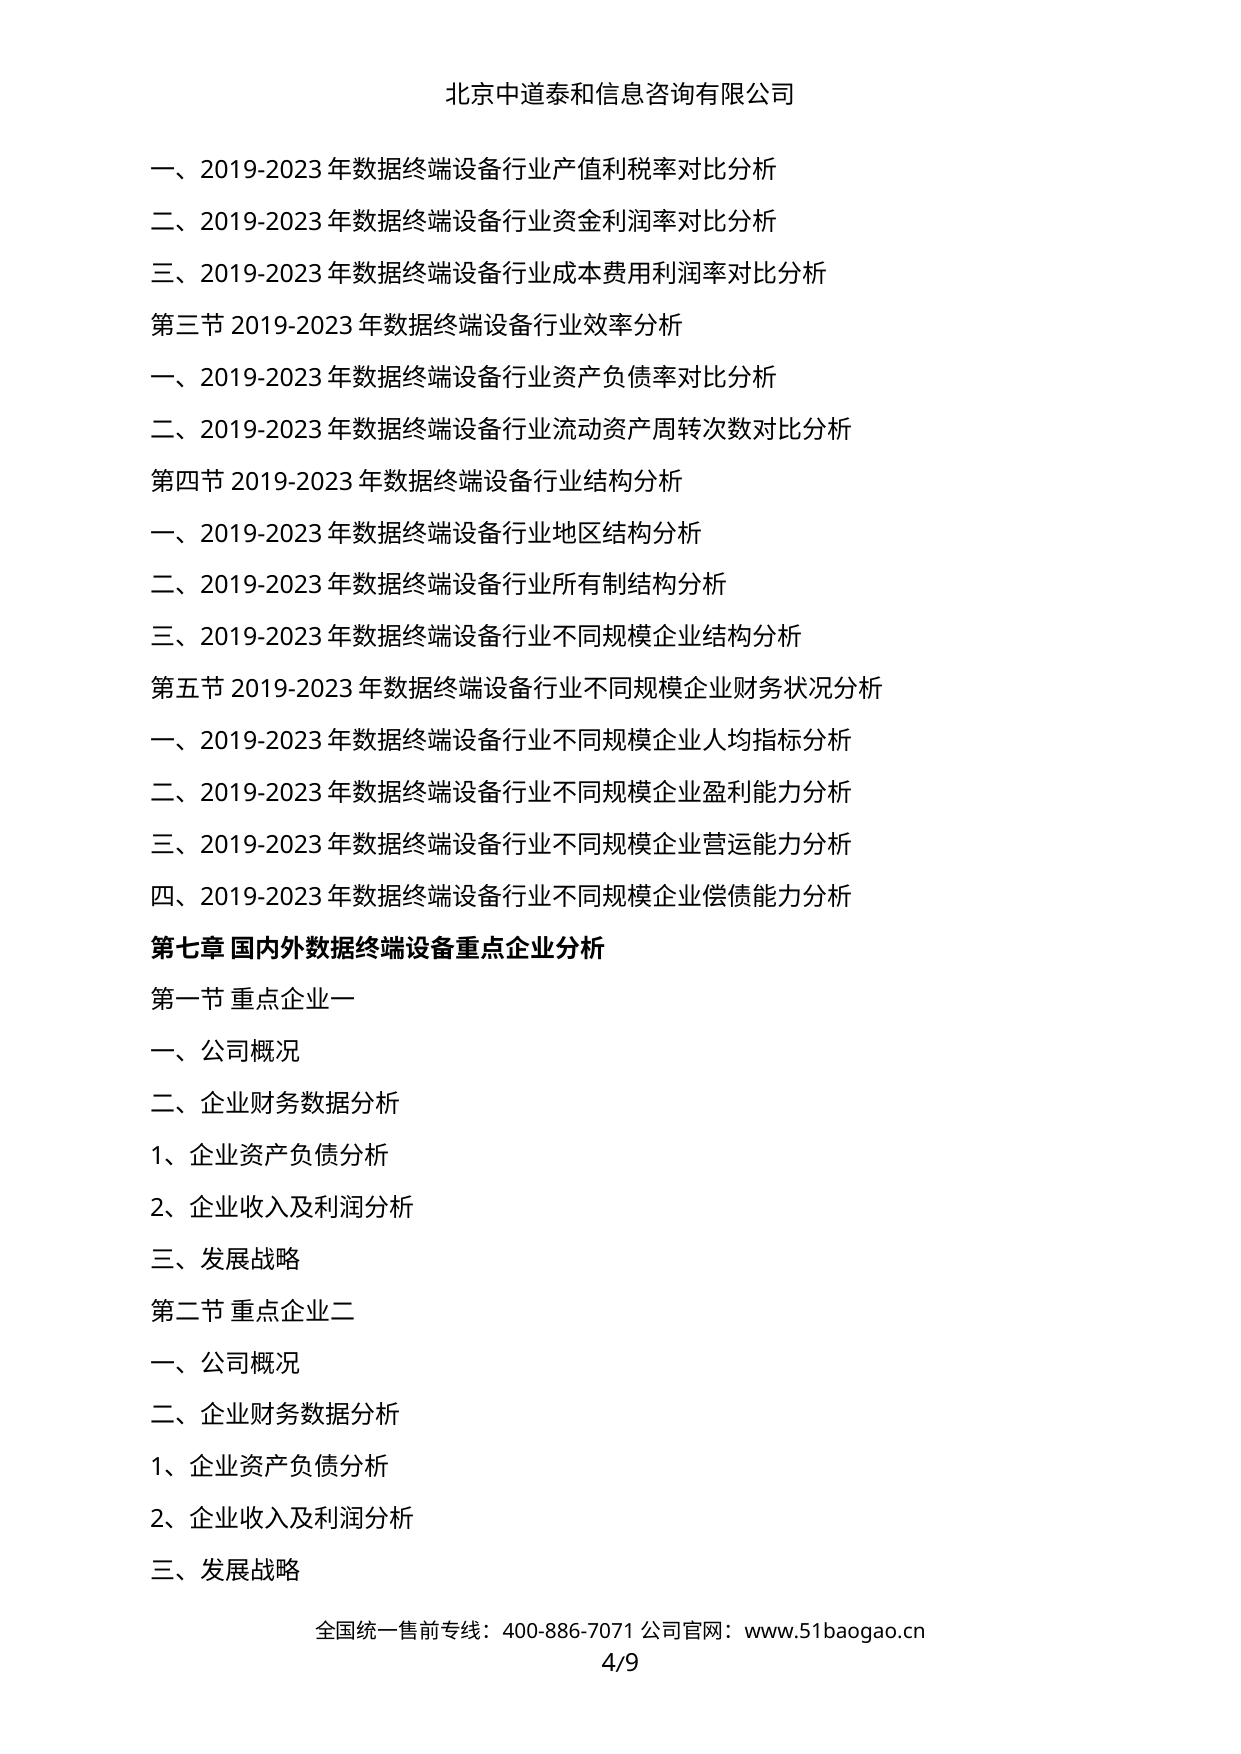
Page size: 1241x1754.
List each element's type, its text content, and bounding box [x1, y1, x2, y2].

text 四、2019-2023年数据终端设备行业不同规模企业偿债能力分析 [150, 876, 1090, 912]
text 1、企业资产负债分析 [150, 1447, 1090, 1483]
text 一、2019-2023年数据终端设备行业地区结构分析 [150, 513, 1090, 549]
text 三、发展战略 [150, 1239, 1090, 1276]
text 第五节 2019-2023年数据终端设备行业不同规模企业财务状况分析 [150, 669, 1090, 705]
text 三、2019-2023年数据终端设备行业不同规模企业营运能力分析 [150, 824, 1090, 861]
text 二、2019-2023年数据终端设备行业所有制结构分析 [150, 565, 1090, 601]
text 一、2019-2023年数据终端设备行业产值利税率对比分析 [150, 150, 1090, 186]
text 二、企业财务数据分析 [150, 1084, 1090, 1120]
text 第三节 2019-2023年数据终端设备行业效率分析 [150, 306, 1090, 342]
text 1、企业资产负债分析 [150, 1136, 1090, 1172]
text 一、2019-2023年数据终端设备行业资产负债率对比分析 [150, 357, 1090, 394]
text 三、2019-2023年数据终端设备行业成本费用利润率对比分析 [150, 254, 1090, 290]
text 第一节 重点企业一 [150, 980, 1090, 1016]
text 2、企业收入及利润分析 [150, 1187, 1090, 1224]
text 2、企业收入及利润分析 [150, 1499, 1090, 1535]
text 二、2019-2023年数据终端设备行业流动资产周转次数对比分析 [150, 409, 1090, 446]
text 一、公司概况 [150, 1343, 1090, 1379]
text 一、公司概况 [150, 1032, 1090, 1068]
text 第二节 重点企业二 [150, 1291, 1090, 1327]
text 第四节 2019-2023年数据终端设备行业结构分析 [150, 461, 1090, 497]
text 一、2019-2023年数据终端设备行业不同规模企业人均指标分析 [150, 721, 1090, 757]
text 三、2019-2023年数据终端设备行业不同规模企业结构分析 [150, 617, 1090, 653]
text 三、发展战略 [150, 1551, 1090, 1587]
text 二、2019-2023年数据终端设备行业资金利润率对比分析 [150, 202, 1090, 238]
text 第七章 国内外数据终端设备重点企业分析 [150, 928, 1090, 964]
text 二、2019-2023年数据终端设备行业不同规模企业盈利能力分析 [150, 772, 1090, 809]
text 二、企业财务数据分析 [150, 1395, 1090, 1431]
